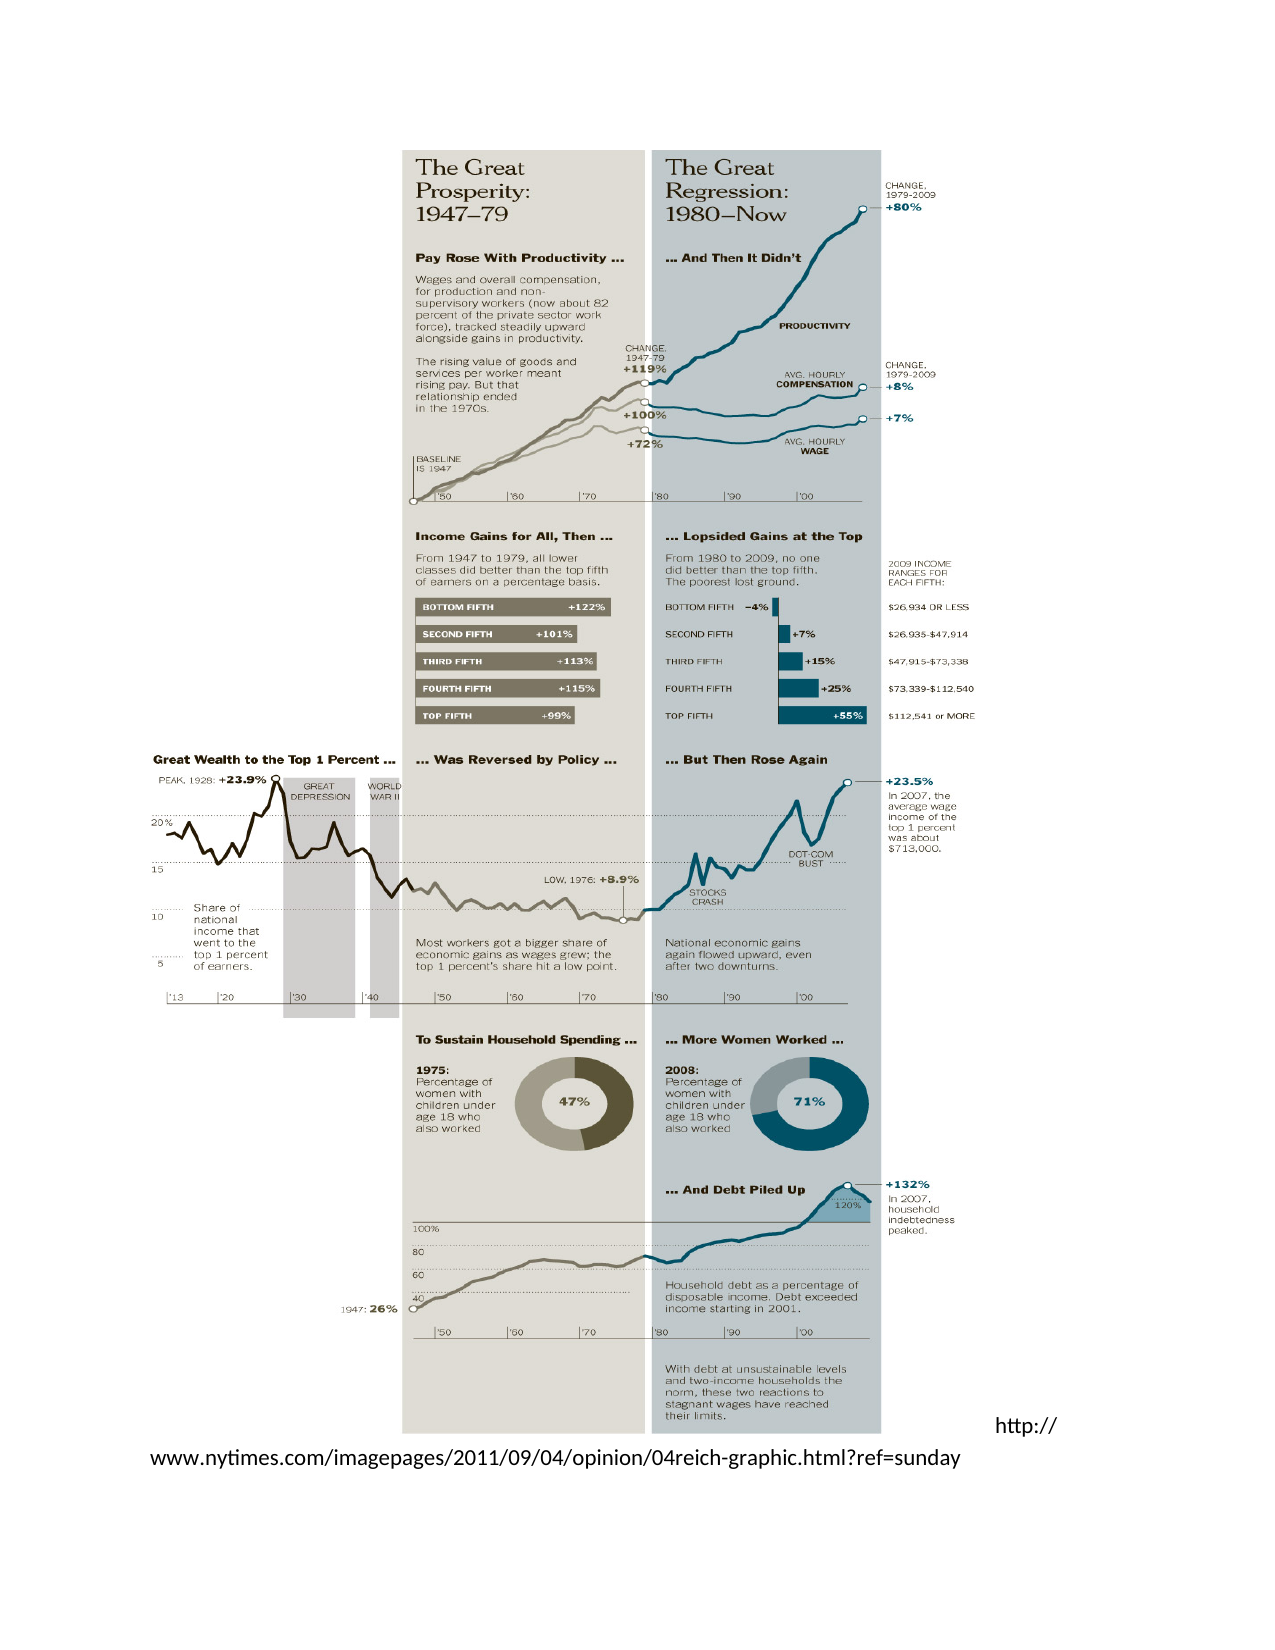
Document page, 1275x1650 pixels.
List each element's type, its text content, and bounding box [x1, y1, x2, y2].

picture [150, 150, 995, 1434]
